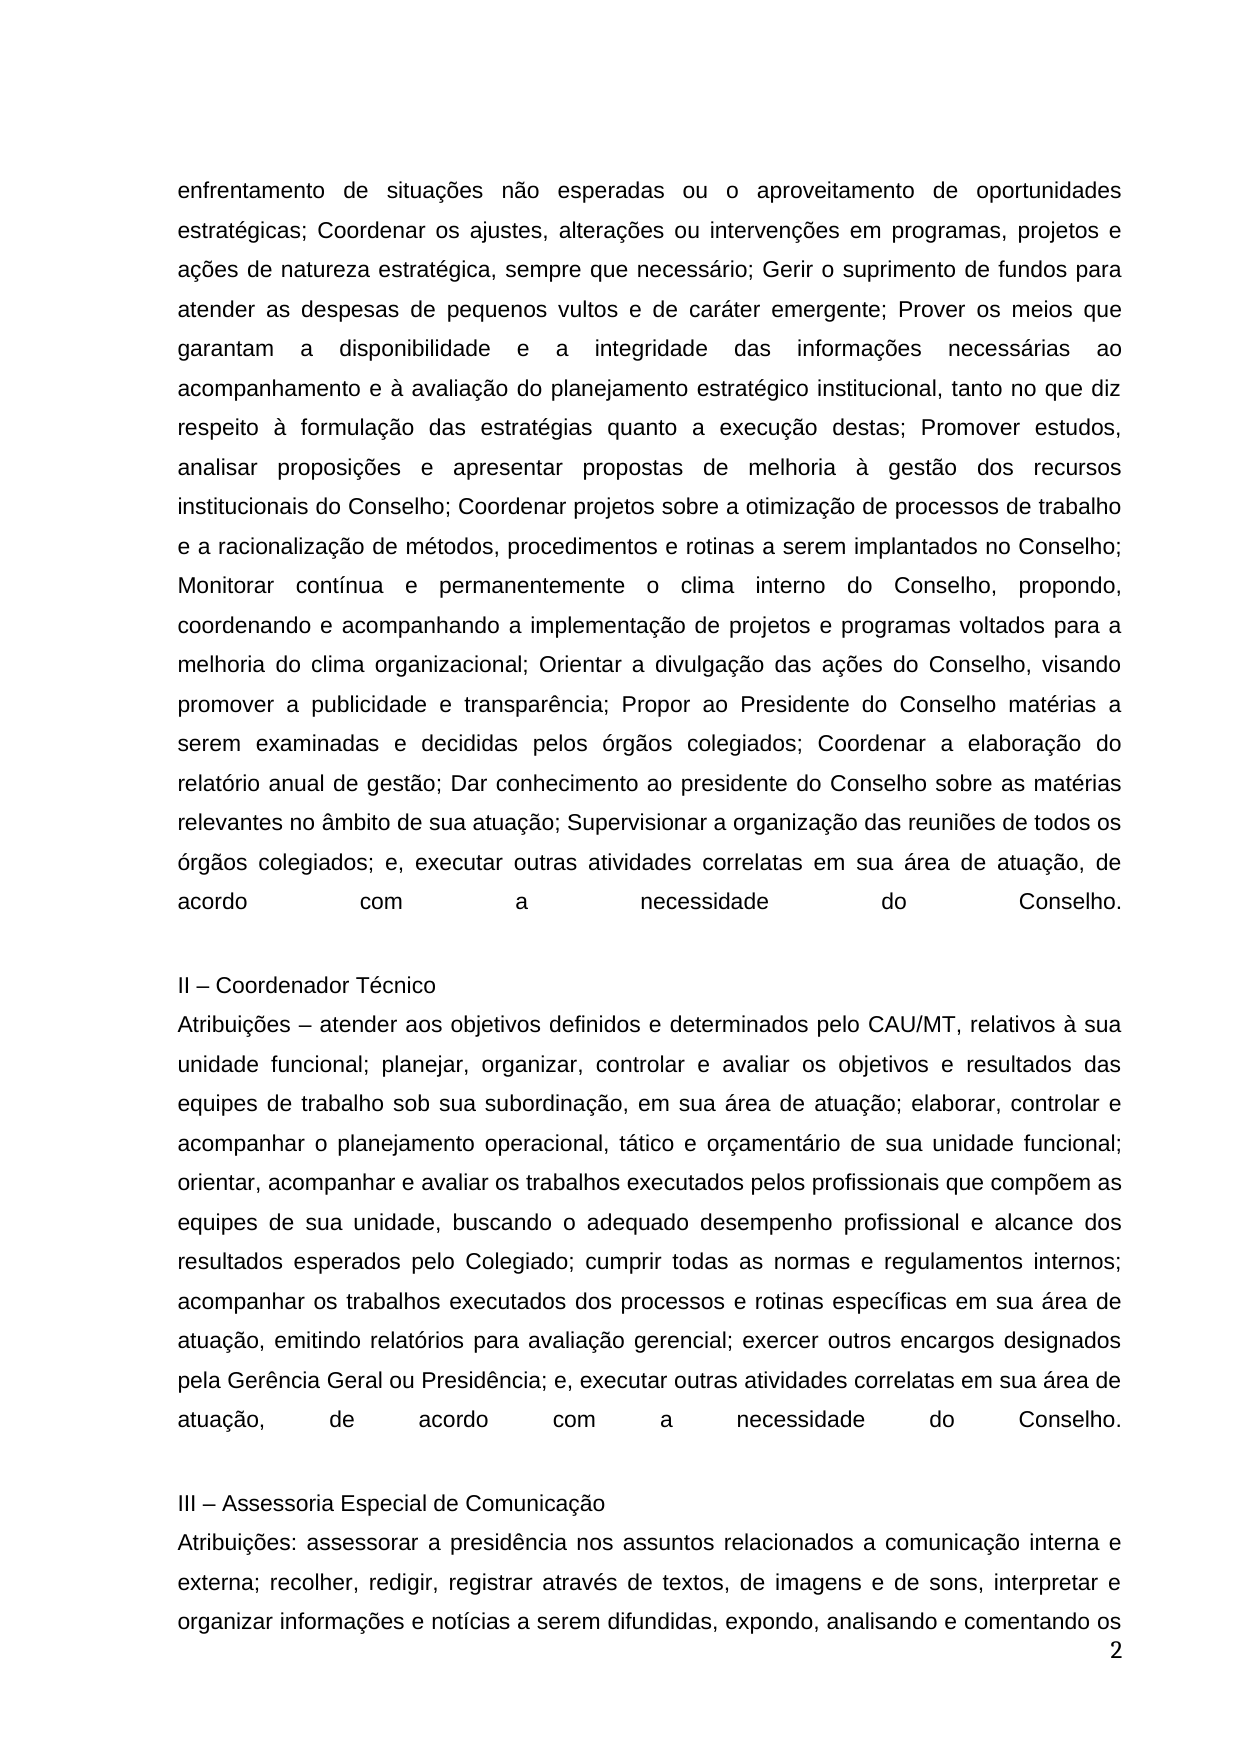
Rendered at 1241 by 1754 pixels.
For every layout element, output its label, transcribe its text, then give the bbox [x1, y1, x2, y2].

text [177, 1529, 1122, 1635]
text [177, 177, 1122, 957]
text II – Coordenador Técnico [177, 972, 1122, 998]
text III – Assessoria Especial de Comunicação [177, 1490, 1122, 1516]
text Atribuições – atender aos objetivos definidos e determinados pelo CAU/MT, relativos à sua unidade funcional; planejar, organizar, controlar e avaliar os objetivos e resultados das equipes de trabalho sob sua subordinação, em sua área de atuação; elaborar, controlar e acompanhar o planejamento operacional, tático e orçamentário de sua unidade funcional; orientar, acompanhar e avaliar os trabalhos executados pelos profissionais que compõem as equipes de sua unidade, buscando o adequado desempenho profissional e alcance dos resultados esperados pelo Colegiado; cumprir todas as normas e regulamentos internos; acompanhar os trabalhos executados dos processos e rotinas específicas em sua área de atuação, emitindo relatórios para avaliação gerencial; exercer outros encargos designados pela Gerência Geral ou Presidência; e, executar outras atividades correlatas em sua área de atuação, de acordo com a necessidade do Conselho. [177, 1011, 1122, 1476]
